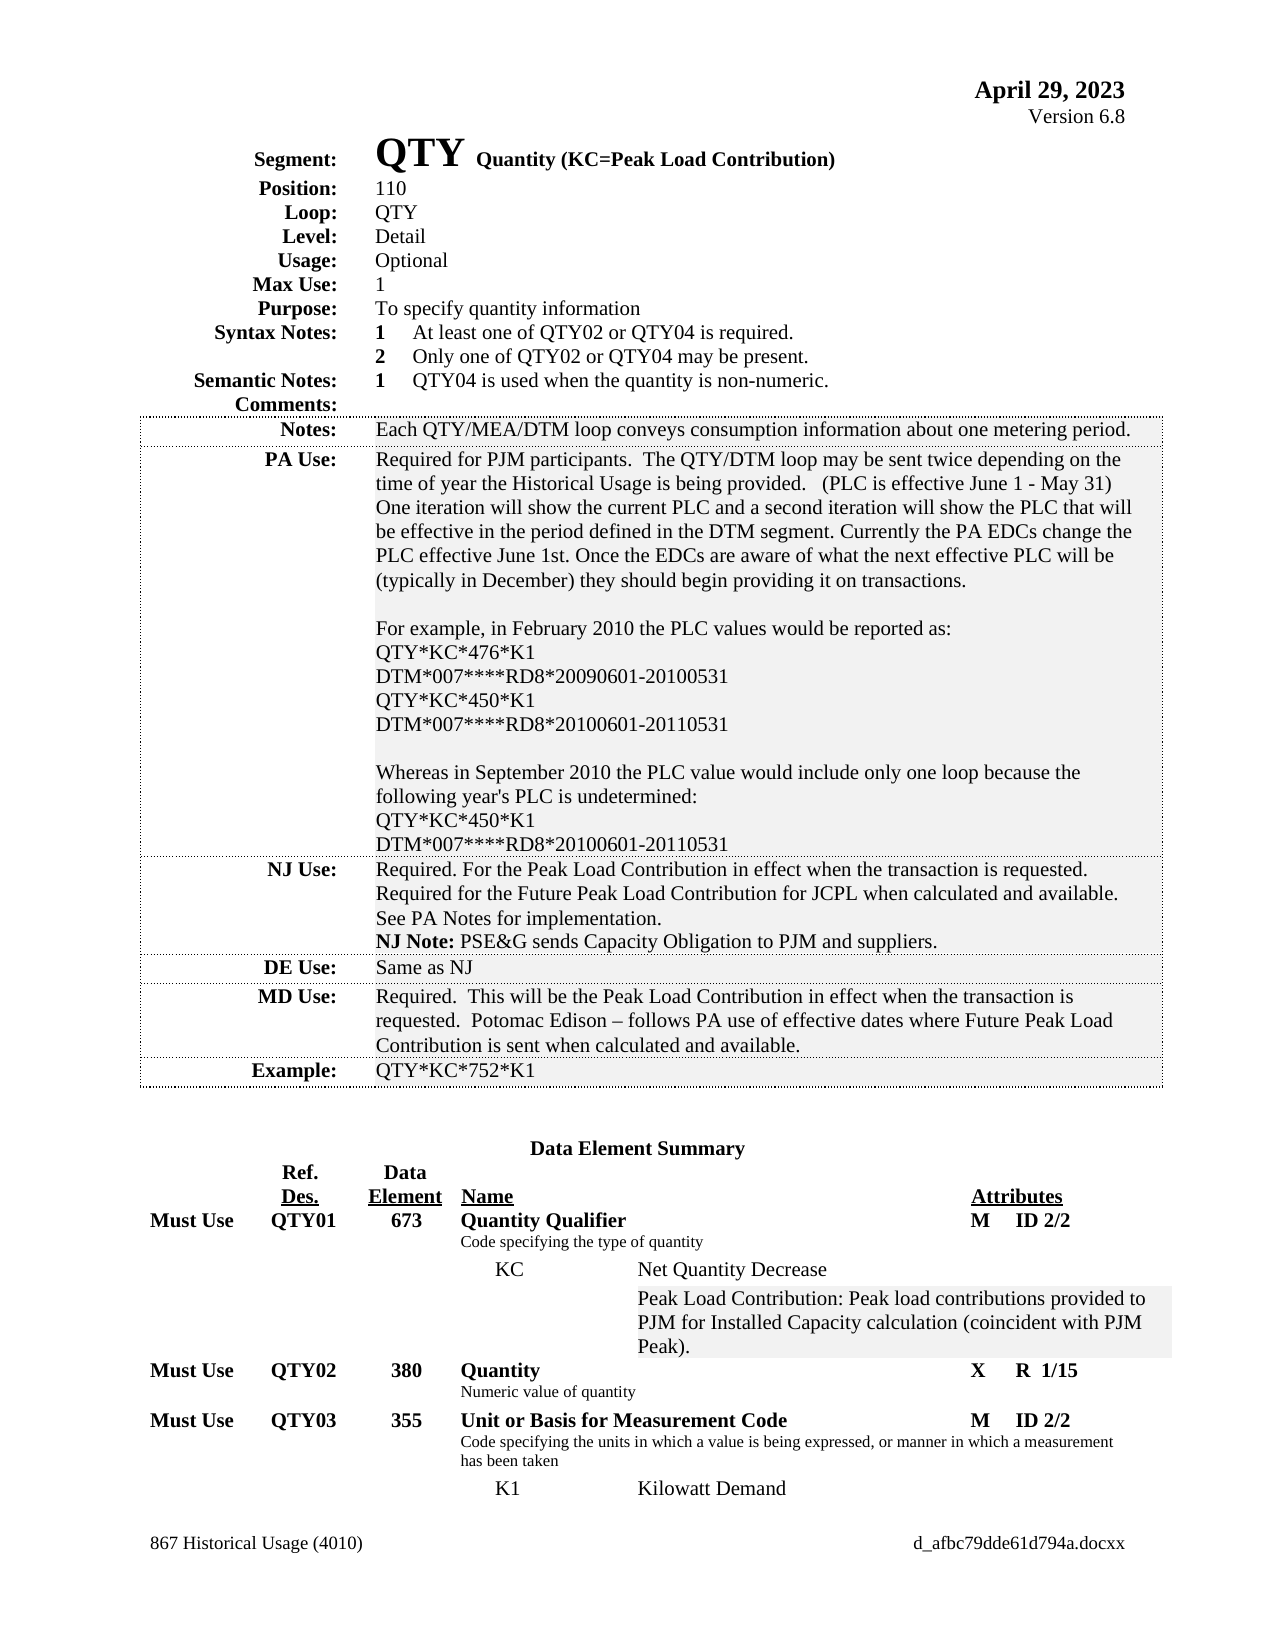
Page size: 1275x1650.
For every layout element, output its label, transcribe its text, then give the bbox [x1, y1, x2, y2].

text Data Element Summary [150, 1136, 1125, 1159]
text Comments: [150, 392, 1125, 416]
text : QTY [150, 200, 1125, 224]
subtitle Segment: QTY Quantity (KC=Peak Load Contribution) [150, 128, 1125, 176]
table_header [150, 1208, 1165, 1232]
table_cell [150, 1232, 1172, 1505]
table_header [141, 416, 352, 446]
text Syntax Notes: 1 At least one of QTY02 or QTY04 is required. [150, 320, 1125, 344]
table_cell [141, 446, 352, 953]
text Ref. Data [150, 1159, 1125, 1184]
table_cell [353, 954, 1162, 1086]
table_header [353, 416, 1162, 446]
text Level: Detail [150, 224, 1125, 248]
text Position: 110 [150, 176, 1125, 200]
text Semantic Notes: 1 QTY04 is used when the quantity is non-numeric. [150, 368, 1125, 392]
text Des. Element Name Attributes [150, 1184, 1125, 1208]
text Usage: Optional [150, 248, 1125, 272]
text Purpose: To specify quantity information [150, 296, 1125, 320]
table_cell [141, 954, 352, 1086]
text Max Use: 1 [150, 272, 1125, 296]
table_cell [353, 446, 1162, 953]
text 2 Only one of QTY02 or QTY04 may be present. [150, 344, 1125, 368]
